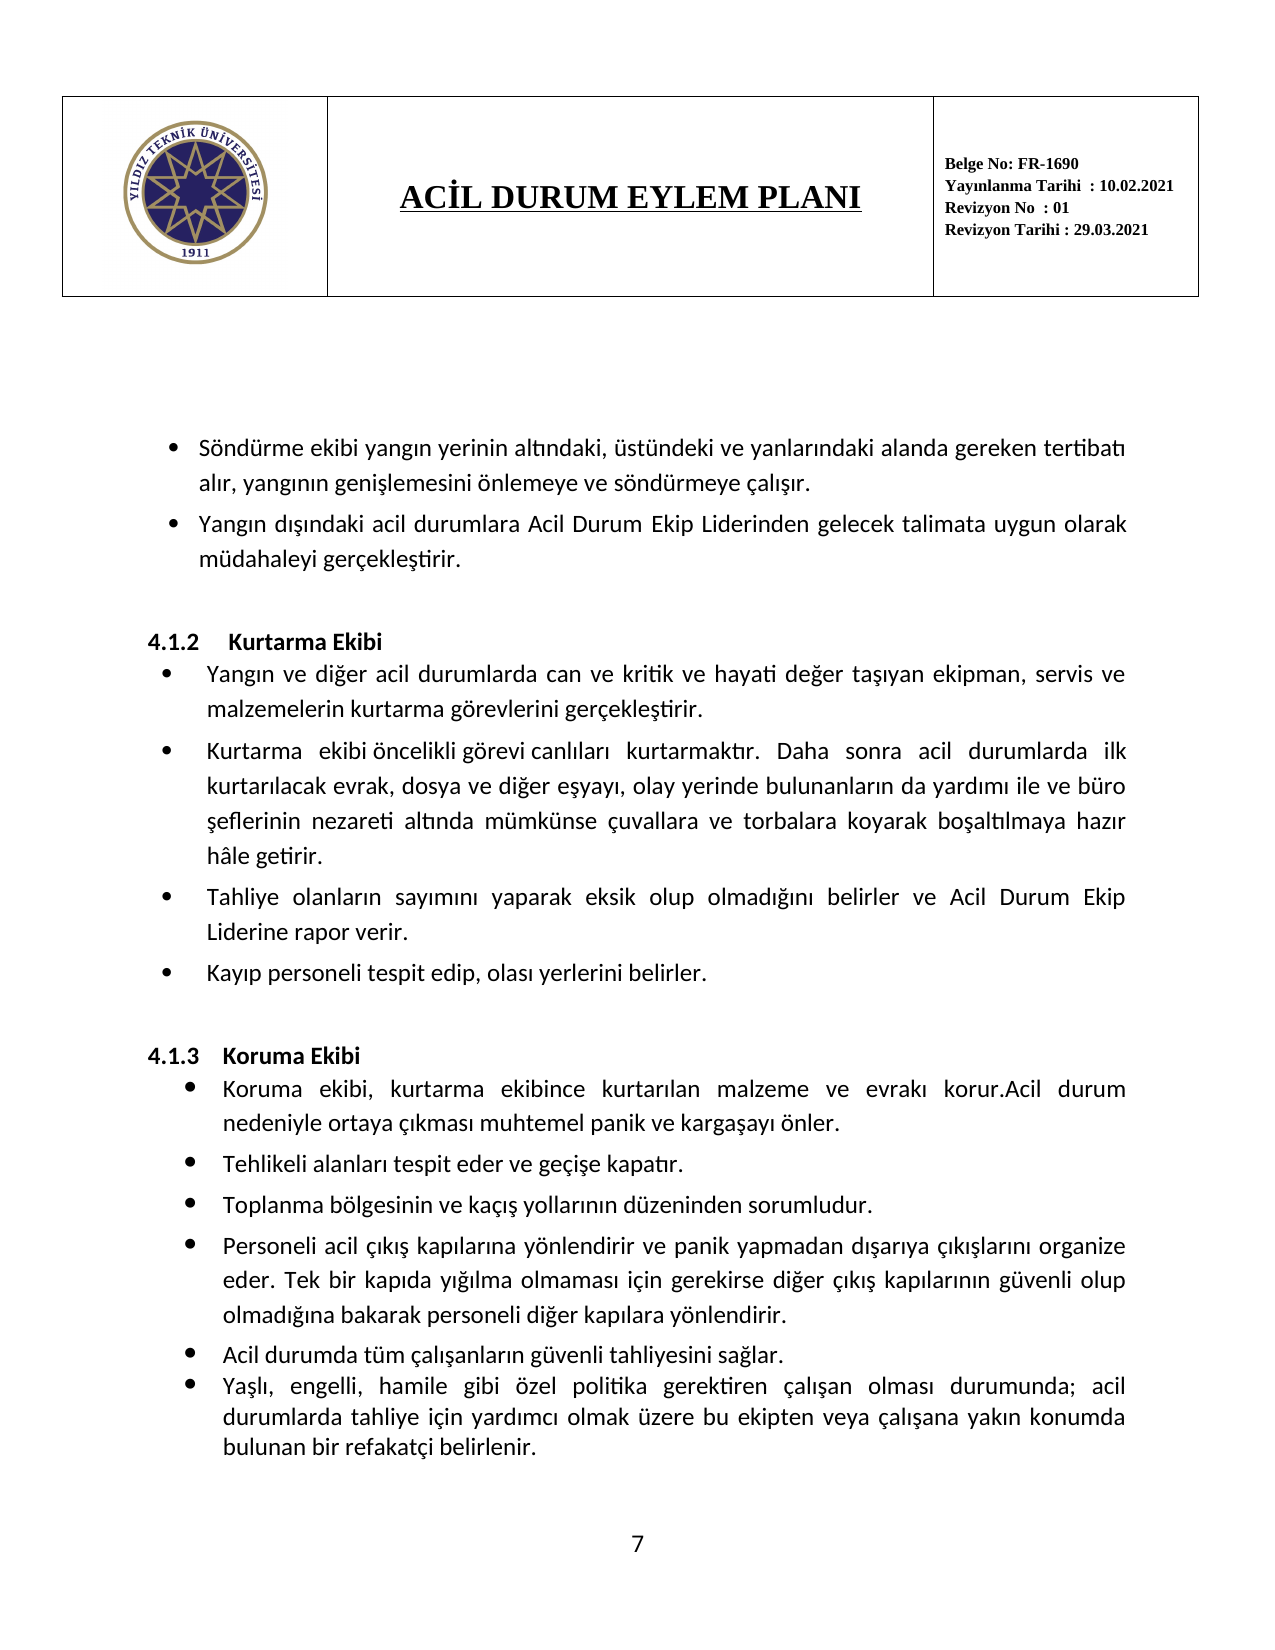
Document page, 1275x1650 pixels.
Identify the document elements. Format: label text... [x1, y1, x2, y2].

list Tehlikeli alanları tespit eder ve geçişe kapatır. [185, 1148, 1127, 1179]
list Koruma ekibi, kurtarma ekibince kurtarılan malzeme ve evrakı korur.Acil durum nedeniyle ortaya çıkması muhtemel panik ve kargaşayı önler. [185, 1073, 1127, 1138]
picture [101, 97, 289, 296]
list Kayıp personeli tespit edip, olası yerlerini belirler. [162, 957, 1127, 988]
subtitle Koruma Ekibi [148, 1040, 1127, 1070]
list Acil durumda tüm çalışanların güvenli tahliyesini sağlar. [185, 1339, 1127, 1370]
subtitle Kurtarma Ekibi [148, 626, 1127, 656]
list Kurtarma ekibi öncelikli görevi canlıları kurtarmaktır. Daha sonra acil durumlarda ilk kurtarılacak evrak, dosya ve diğer eşyayı, olay yerinde bulunanların da yardımı ile ve büro şeflerinin nezareti altında mümkünse çuvallara ve torbalara koyarak boşaltılmaya hazır hâle getirir. [162, 735, 1127, 870]
list Toplanma bölgesinin ve kaçış yollarının düzeninden sorumludur. [185, 1189, 1127, 1219]
list Personeli acil çıkış kapılarına yönlendirir ve panik yapmadan dışarıya çıkışlarını organize eder. Tek bir kapıda yığılma olmaması için gerekirse diğer çıkış kapılarının güvenli olup olmadığına bakarak personeli diğer kapılara yönlendirir. [185, 1230, 1127, 1329]
list Yangın ve diğer acil durumlarda can ve kritik ve hayati değer taşıyan ekipman, servis ve malzemelerin kurtarma görevlerini gerçekleştirir. [162, 659, 1127, 724]
list Yangın dışındaki acil durumlara Acil Durum Ekip Liderinden gelecek talimata uygun olarak müdahaleyi gerçekleştirir. [169, 508, 1127, 574]
list Tahliye olanların sayımını yaparak eksik olup olmadığını belirler ve Acil Durum Ekip Liderine rapor verir. [162, 881, 1127, 947]
list Yaşlı, engelli, hamile gibi özel politika gerektiren çalışan olması durumunda; acil durumlarda tahliye için yardımcı olmak üzere bu ekipten veya çalışana yakın konumda bulunan bir refakatçi belirlenir. [185, 1370, 1127, 1462]
list Söndürme ekibi yangın yerinin altındaki, üstündeki ve yanlarındaki alanda gereken tertibatı alır, yangının genişlemesini önlemeye ve söndürmeye çalışır. [169, 432, 1127, 497]
